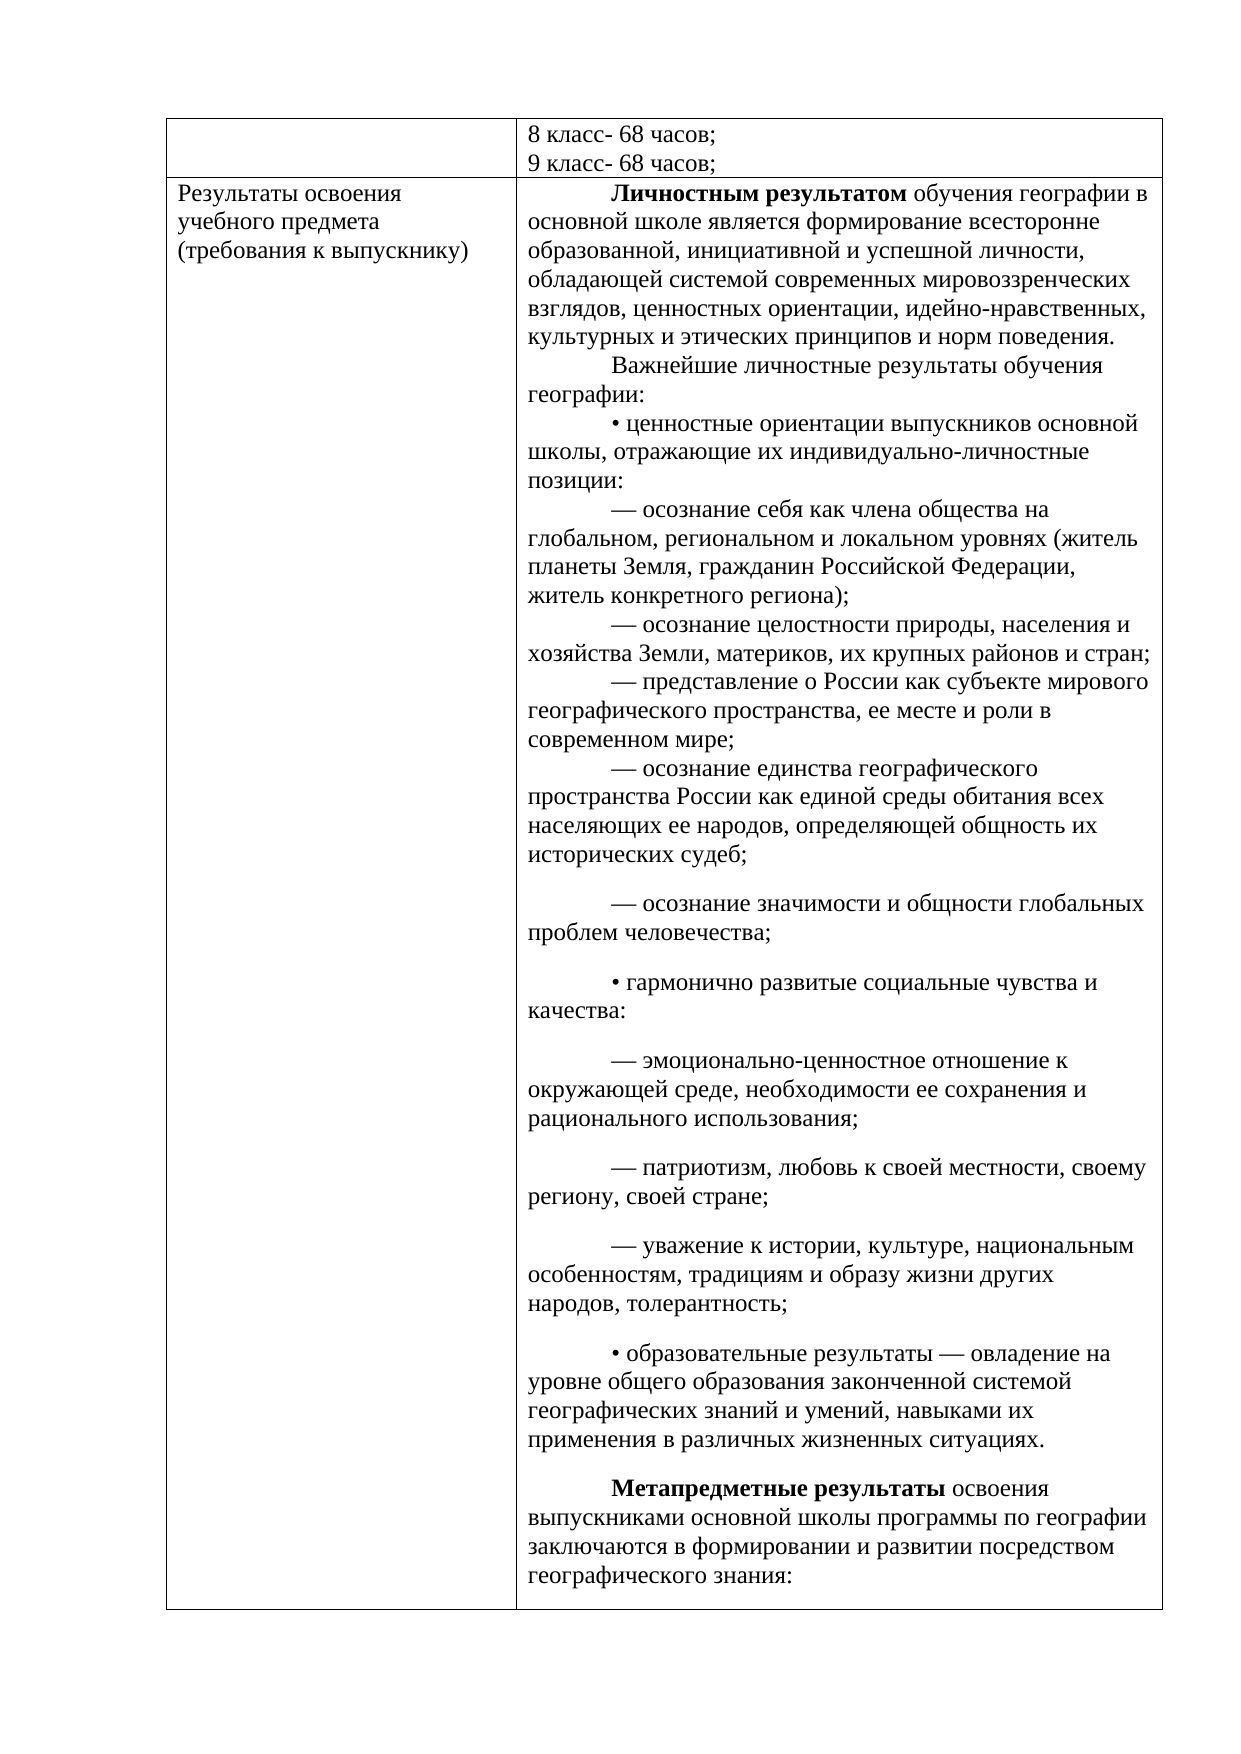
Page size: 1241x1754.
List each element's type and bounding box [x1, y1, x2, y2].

table_cell [517, 119, 1162, 177]
table_cell [167, 119, 516, 177]
table_cell [167, 178, 516, 1609]
table_cell [517, 178, 1162, 1609]
